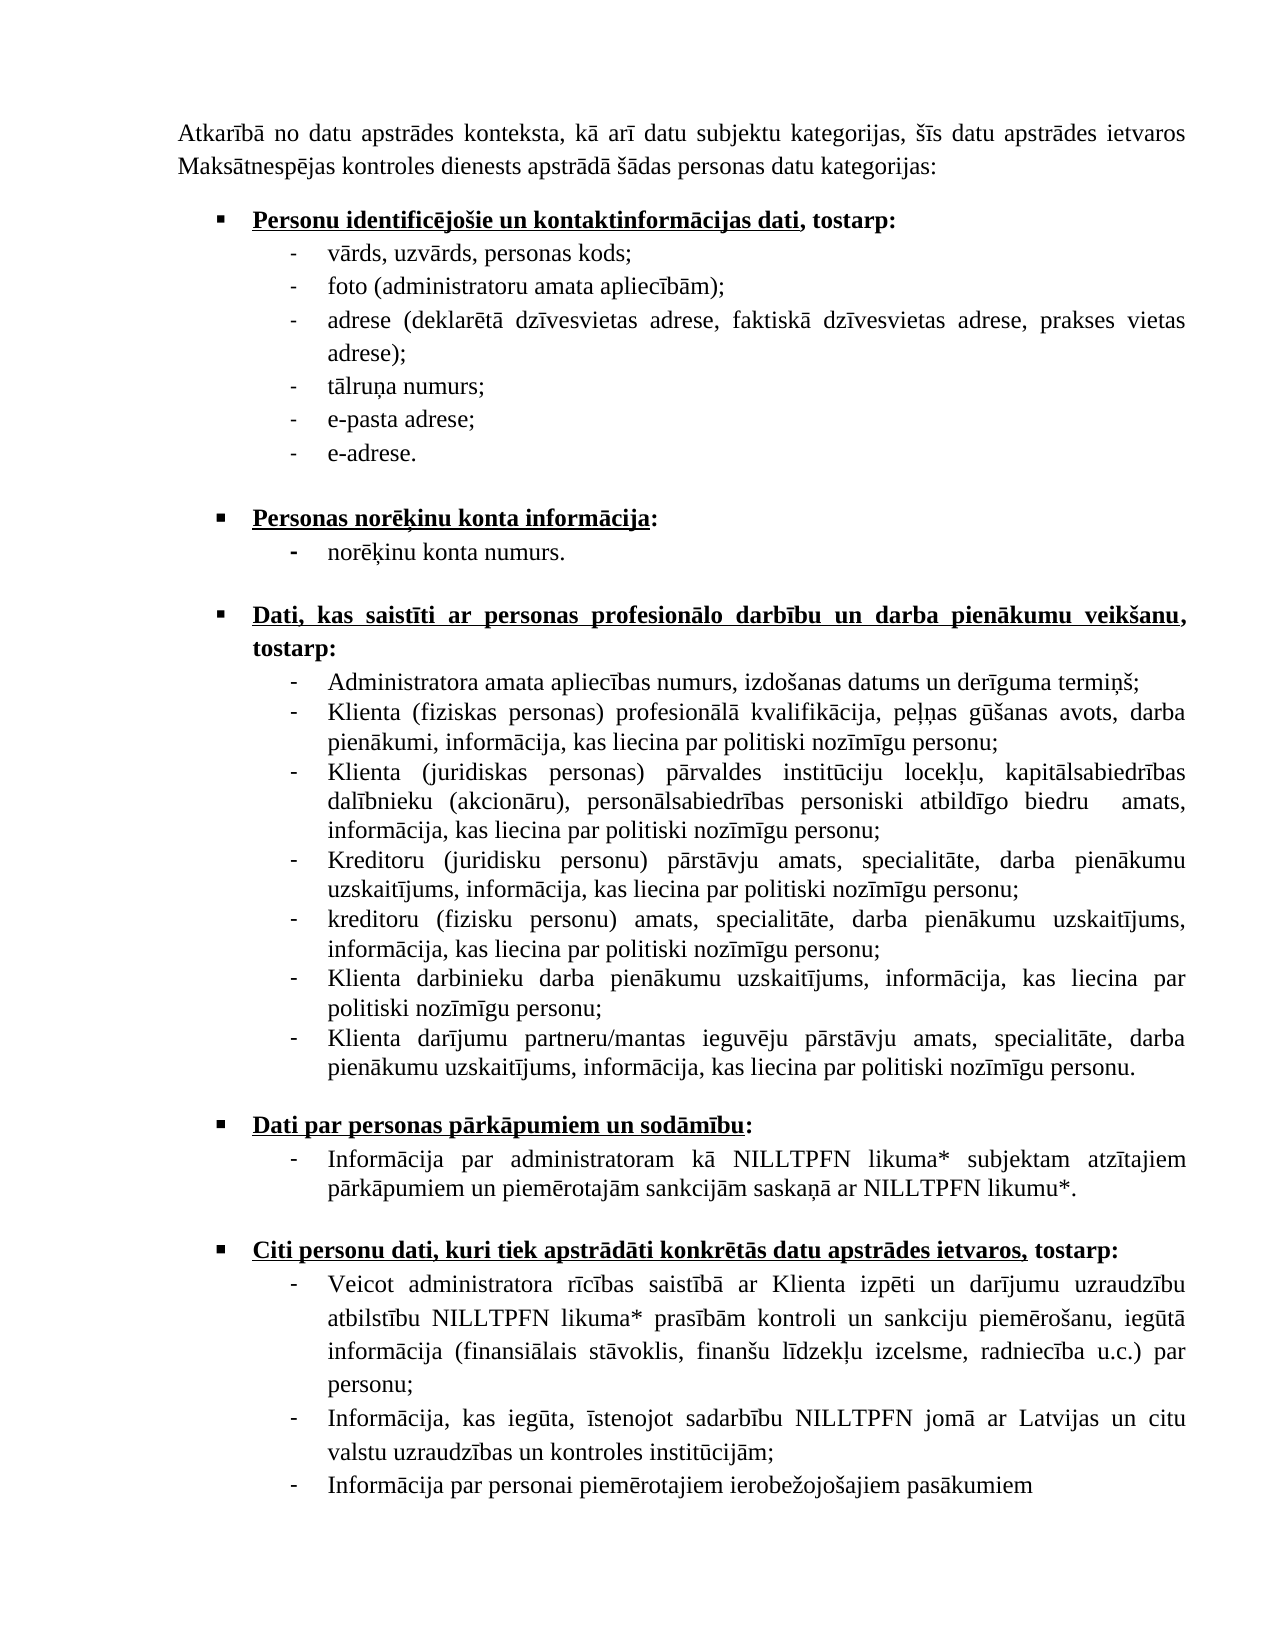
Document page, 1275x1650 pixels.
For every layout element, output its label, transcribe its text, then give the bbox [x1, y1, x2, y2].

list Personas norēķinu konta informācija: [215, 503, 1186, 532]
list Citi personu dati, kuri tiek apstrādāti konkrētās datu apstrādes ietvaros, tostarp: [215, 1235, 1186, 1264]
list tālruņa numurs; [290, 371, 1186, 400]
text Atkarībā no datu apstrādes konteksta, kā arī datu subjektu kategorijas, šīs datu apstrādes ietvaros Maksātnespējas kontroles dienests apstrādā šādas personas datu kategorijas: [177, 118, 1186, 180]
list kreditoru (fizisku personu) amats, specialitāte, darba pienākumu uzskaitījums, informācija, kas liecina par politiski nozīmīgu personu; [290, 903, 1186, 962]
list Klienta darījumu partneru/mantas ieguvēju pārstāvju amats, specialitāte, darba pienākumu uzskaitījums, informācija, kas liecina par politiski nozīmīgu personu. [290, 1022, 1186, 1081]
list norēķinu konta numurs. [290, 536, 1186, 567]
list Klienta (fiziskas personas) profesionālā kvalifikācija, peļņas gūšanas avots, darba pienākumi, informācija, kas liecina par politiski nozīmīgu personu; [290, 697, 1186, 756]
list Klienta (juridiskas personas) pārvaldes institūciju locekļu, kapitālsabiedrības dalībnieku (akcionāru), personālsabiedrības personiski atbildīgo biedru amats, informācija, kas liecina par politiski nozīmīgu personu; [290, 756, 1186, 844]
list e-adrese. [290, 438, 1186, 467]
list foto (administratoru amata apliecībām); [290, 271, 1186, 300]
list Informācija, kas iegūta, īstenojot sadarbību NILLTPFN jomā ar Latvijas un citu valstu uzraudzības un kontroles institūcijām; [290, 1402, 1186, 1465]
list Klienta darbinieku darba pienākumu uzskaitījums, informācija, kas liecina par politiski nozīmīgu personu; [290, 962, 1186, 1022]
list Dati par personas pārkāpumiem un sodāmību: [215, 1110, 1186, 1138]
list Dati, kas saistīti ar personas profesionālo darbību un darba pienākumu veikšanu, tostarp: [215, 600, 1186, 662]
list Veicot administratora rīcības saistībā ar Klienta izpēti un darījumu uzraudzību atbilstību NILLTPFN likuma* prasībām kontroli un sankciju piemērošanu, iegūtā informācija (finansiālais stāvoklis, finanšu līdzekļu izcelsme, radniecība u.c.) par personu; [290, 1268, 1186, 1398]
list e-pasta adrese; [290, 404, 1186, 433]
list Administratora amata apliecības numurs, izdošanas datums un derīguma termiņš; [290, 666, 1186, 697]
list Kreditoru (juridisku personu) pārstāvju amats, specialitāte, darba pienākumu uzskaitījums, informācija, kas liecina par politiski nozīmīgu personu; [290, 844, 1186, 903]
list vārds, uzvārds, personas kods; [290, 238, 1186, 267]
list Informācija par administratoram kā NILLTPFN likuma* subjektam atzītajiem pārkāpumiem un piemērotajām sankcijām saskaņā ar NILLTPFN likumu*. [290, 1143, 1186, 1202]
list adrese (deklarētā dzīvesvietas adrese, faktiskā dzīvesvietas adrese, prakses vietas adrese); [290, 305, 1186, 367]
list Informācija par personai piemērotajiem ierobežojošajiem pasākumiem [290, 1470, 1186, 1500]
list Personu identificējošie un kontaktinformācijas dati, tostarp: [215, 205, 1186, 234]
